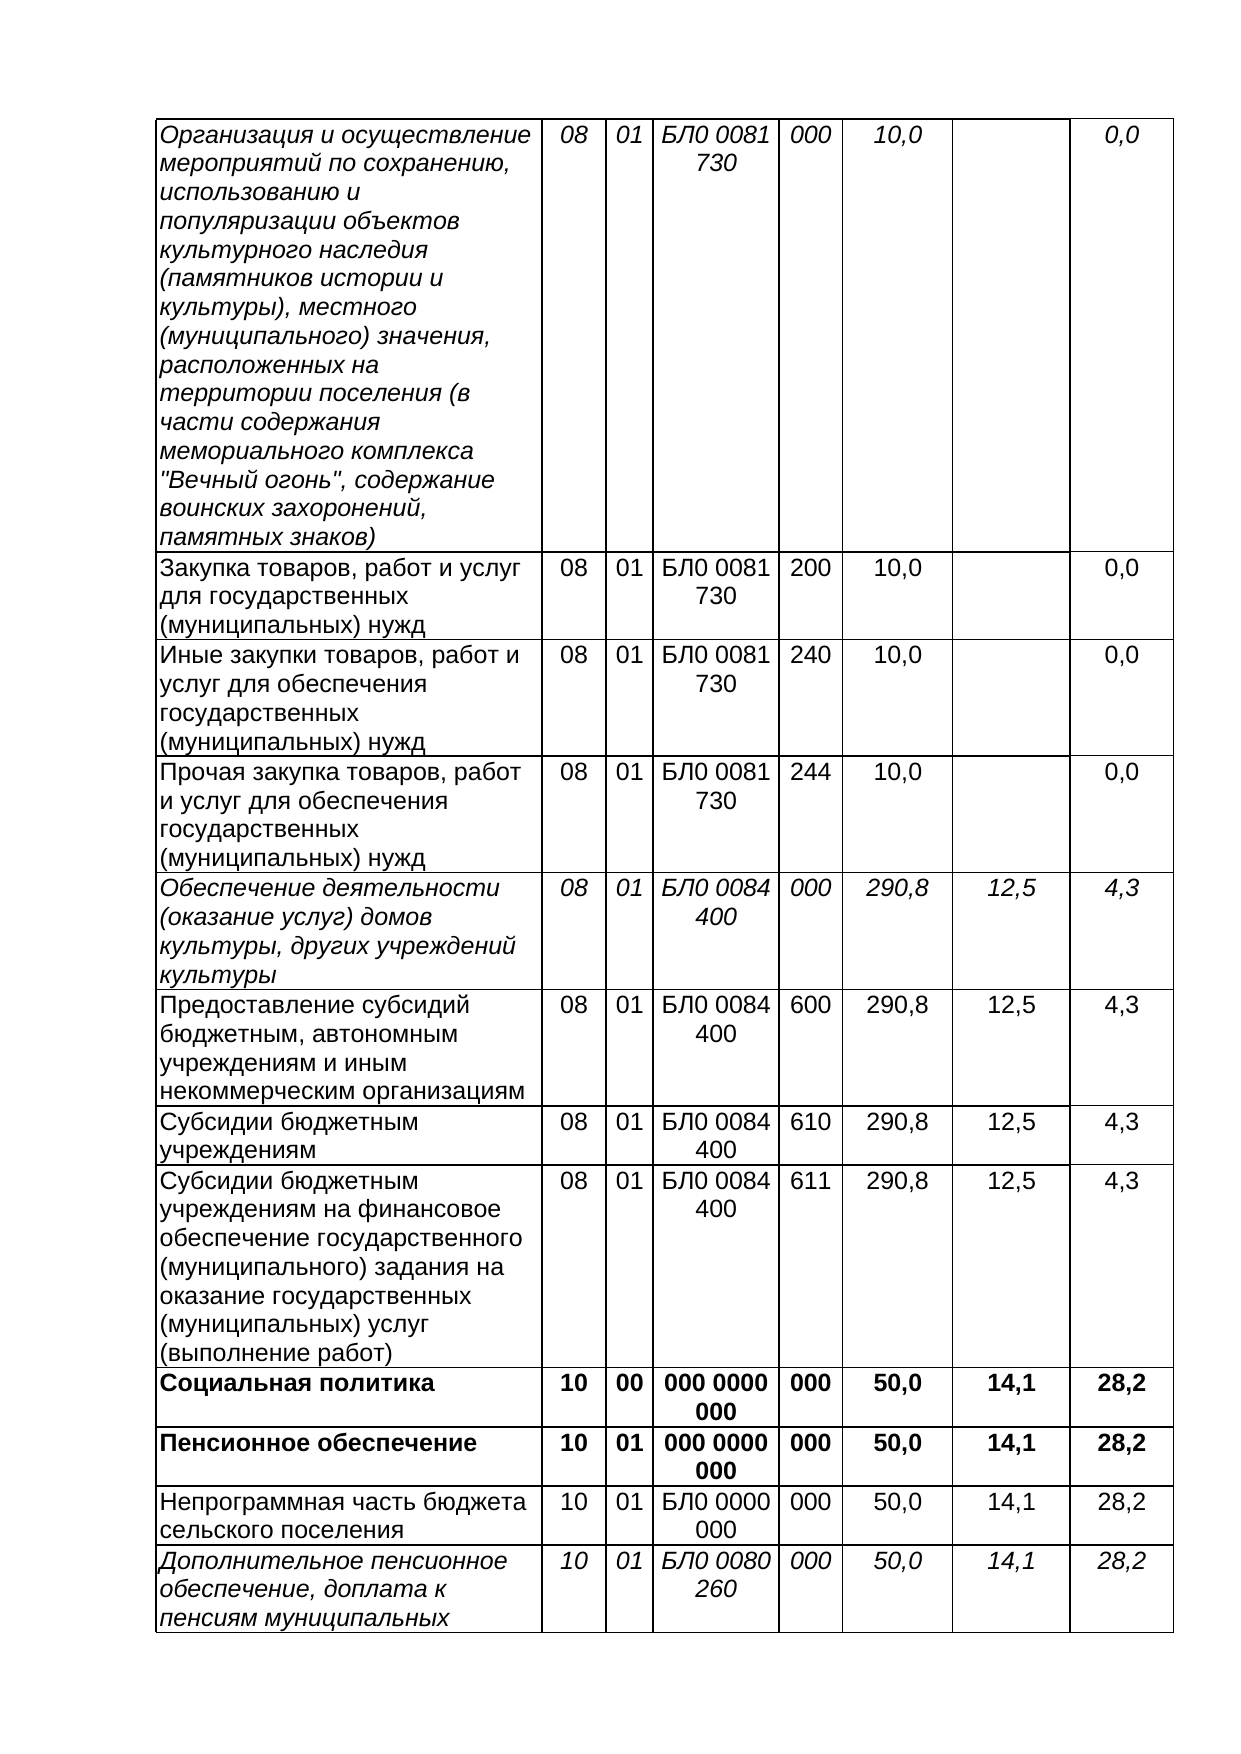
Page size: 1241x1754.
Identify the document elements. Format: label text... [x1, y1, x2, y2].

table_cell 000 [780, 1368, 842, 1426]
table_cell 10,0 [843, 757, 952, 872]
table_cell 01 [607, 1428, 652, 1485]
table_cell БЛ0 0084 400 [654, 1166, 778, 1367]
table_cell 000 [780, 120, 842, 551]
table_cell Социальная политика [157, 1368, 541, 1426]
table_cell 611 [780, 1166, 842, 1367]
table_cell Закупка товаров, работ и услуг для государственных (муниципальных) нужд [157, 553, 541, 639]
table_cell 08 [543, 120, 605, 551]
table_cell 000 [780, 1546, 842, 1632]
table_cell 14,1 [953, 1487, 1069, 1544]
table_cell 01 [607, 1487, 652, 1544]
table_cell 4,3 [1071, 873, 1173, 988]
table_cell 01 [607, 1546, 652, 1632]
table_cell 290,8 [843, 1166, 952, 1367]
table_cell 240 [780, 640, 842, 755]
table_cell 14,1 [953, 1546, 1069, 1632]
table_cell 01 [607, 640, 652, 755]
table_cell 08 [543, 1166, 605, 1367]
table_cell Пенсионное обеспечение [157, 1428, 541, 1485]
table_cell 14,1 [953, 1368, 1069, 1426]
table_cell 600 [780, 990, 842, 1105]
table_cell 50,0 [843, 1487, 952, 1544]
table_cell 000 [780, 1428, 842, 1485]
table_cell 244 [780, 757, 842, 872]
table_cell 01 [607, 120, 652, 551]
table_cell 0,0 [1071, 552, 1173, 639]
table_cell 08 [543, 553, 605, 639]
table_cell 290,8 [843, 1107, 952, 1164]
table_cell 12,5 [953, 873, 1069, 988]
table_cell 0,0 [1071, 756, 1173, 872]
table_cell 08 [543, 873, 605, 988]
table_cell 08 [543, 1107, 605, 1164]
table_cell 0,0 [1071, 640, 1173, 755]
table_cell Субсидии бюджетным учреждениям [157, 1107, 541, 1164]
table_cell 290,8 [843, 873, 952, 988]
table_cell 10,0 [843, 120, 952, 551]
table_cell 10,0 [843, 553, 952, 639]
table_cell 10 [543, 1487, 605, 1544]
table_cell [953, 640, 1069, 755]
table_cell 12,5 [953, 1166, 1069, 1367]
table_cell 000 [780, 873, 842, 988]
table_cell 12,5 [953, 1107, 1069, 1164]
table_cell [953, 553, 1069, 639]
table_cell Обеспечение деятельности (оказание услуг) домов культуры, других учреждений культуры [157, 873, 541, 988]
table_cell 50,0 [843, 1368, 952, 1426]
table_cell Субсидии бюджетным учреждениям на финансовое обеспечение государственного (муниципального) задания на оказание государственных (муниципальных) услуг (выполнение работ) [157, 1166, 541, 1367]
table_cell Непрограммная часть бюджета сельского поселения [157, 1487, 541, 1544]
table_cell 01 [607, 553, 652, 639]
table_cell Прочая закупка товаров, работ и услуг для обеспечения государственных (муниципальных) нужд [157, 757, 541, 872]
table_cell 12,5 [953, 990, 1069, 1105]
table_cell БЛ0 0000 000 [654, 1487, 778, 1544]
table_cell 10 [543, 1546, 605, 1632]
table_cell 0,0 [1071, 119, 1173, 551]
table_cell 28,2 [1071, 1487, 1173, 1544]
table_cell БЛ0 0084 400 [654, 873, 778, 988]
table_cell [157, 1546, 541, 1632]
table_cell 000 0000 000 [654, 1368, 778, 1426]
table_cell БЛ0 0080 260 [654, 1546, 778, 1632]
table_cell 28,2 [1071, 1546, 1173, 1632]
table_cell 10,0 [843, 640, 952, 755]
table_cell 01 [607, 1166, 652, 1367]
table_cell 01 [607, 873, 652, 988]
table_cell 14,1 [953, 1428, 1069, 1485]
table_cell 610 [780, 1107, 842, 1164]
table_cell 000 0000 000 [654, 1428, 778, 1485]
table_cell 01 [607, 757, 652, 872]
table_cell 50,0 [843, 1546, 952, 1632]
table_cell БЛ0 0081 730 [654, 120, 778, 551]
table_cell 08 [543, 640, 605, 755]
table_cell Иные закупки товаров, работ и услуг для обеспечения государственных (муниципальных) нужд [157, 640, 541, 755]
table_cell 28,2 [1071, 1368, 1173, 1426]
table_cell 4,3 [1071, 990, 1173, 1105]
table_cell 4,3 [1071, 1165, 1173, 1367]
table_cell Организация и осуществление мероприятий по сохранению, использованию и популяризации объектов культурного наследия (памятников истории и культуры), местного (муниципального) значения, расположенных на территории поселения (в части содержания мемориального комплекса "Вечный огонь", содержание воинских захоронений, памятных знаков) [157, 120, 541, 551]
table_cell 000 [780, 1487, 842, 1544]
table_cell 08 [543, 990, 605, 1105]
table_cell БЛ0 0084 400 [654, 1107, 778, 1164]
table_cell 50,0 [843, 1428, 952, 1485]
table_cell 200 [780, 553, 842, 639]
table_cell 4,3 [1071, 1106, 1173, 1164]
table_cell БЛ0 0081 730 [654, 757, 778, 872]
table_cell 08 [543, 757, 605, 872]
table_cell 10 [543, 1428, 605, 1485]
table_cell БЛ0 0084 400 [654, 990, 778, 1105]
table_cell 01 [607, 990, 652, 1105]
table_cell [953, 757, 1069, 872]
table_cell 01 [607, 1107, 652, 1164]
table_cell 28,2 [1071, 1428, 1173, 1485]
table_cell [953, 120, 1069, 551]
table_cell 00 [607, 1368, 652, 1426]
table_cell БЛ0 0081 730 [654, 553, 778, 639]
table_cell 290,8 [843, 990, 952, 1105]
table_cell 10 [543, 1368, 605, 1426]
table_cell Предоставление субсидий бюджетным, автономным учреждениям и иным некоммерческим организациям [157, 990, 541, 1105]
table_cell БЛ0 0081 730 [654, 640, 778, 755]
